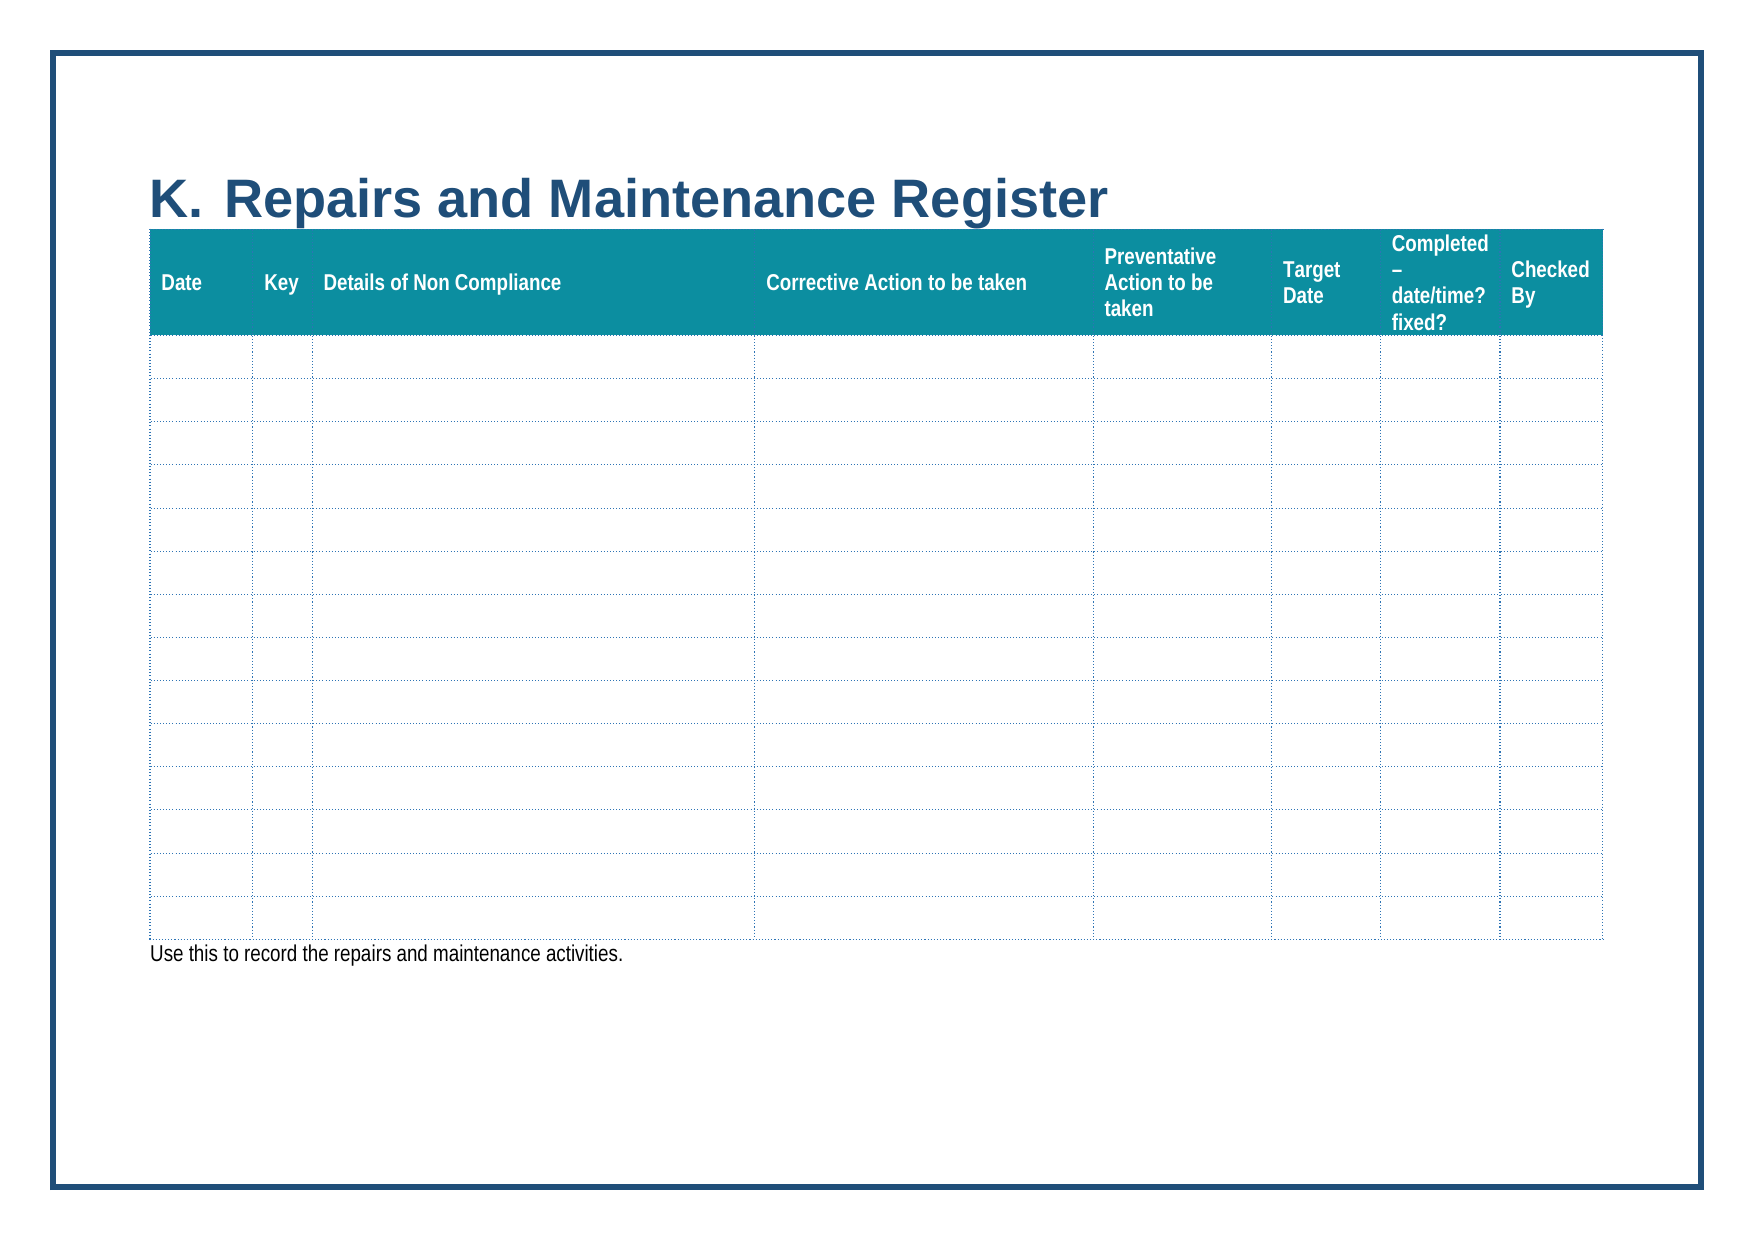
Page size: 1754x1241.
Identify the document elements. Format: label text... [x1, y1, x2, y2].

table_cell [1272, 809, 1380, 852]
table_cell [150, 421, 253, 464]
text Use this to record the repairs and maintenance activities. [150, 940, 1604, 966]
table_cell [312, 723, 755, 766]
subtitle Repairs and Maintenance Register [149, 166, 1604, 228]
table_cell [1093, 680, 1272, 723]
table_cell [150, 766, 253, 809]
table_cell [150, 551, 253, 594]
table_cell [150, 508, 253, 551]
table_cell [1093, 508, 1272, 551]
table_cell [1093, 723, 1272, 766]
table_cell [1380, 421, 1500, 464]
table_cell [253, 551, 312, 594]
table_cell [1500, 809, 1603, 852]
table_cell [1500, 766, 1603, 809]
table_cell [1272, 680, 1380, 723]
table_cell [1500, 378, 1603, 421]
table_cell [312, 594, 755, 637]
table_cell [1500, 637, 1603, 680]
table_cell [150, 594, 253, 637]
table_cell [312, 637, 755, 680]
table_cell [1093, 421, 1272, 464]
table_cell [1272, 551, 1380, 594]
table_cell [312, 809, 755, 852]
table_cell [1500, 680, 1603, 723]
table_cell [1093, 896, 1272, 939]
table_header Completed – date/time? fixed? [1380, 229, 1500, 335]
table_cell [253, 680, 312, 723]
table_header Corrective Action to be taken [755, 229, 1093, 335]
table_cell [312, 766, 755, 809]
table_cell [1272, 378, 1380, 421]
table_cell [150, 680, 253, 723]
table_cell [755, 378, 1093, 421]
table_cell [312, 853, 755, 896]
table_cell [755, 853, 1093, 896]
table_cell [755, 421, 1093, 464]
table_cell [312, 508, 755, 551]
table_cell [1380, 680, 1500, 723]
table_cell [1272, 508, 1380, 551]
table_cell [1272, 335, 1380, 378]
table_cell [1093, 853, 1272, 896]
table_cell [1380, 551, 1500, 594]
table_cell [253, 335, 312, 378]
table_cell [1500, 421, 1603, 464]
table_cell [1380, 508, 1500, 551]
table_cell [253, 766, 312, 809]
table_cell [1500, 335, 1603, 378]
table_cell [150, 335, 253, 378]
table_header Preventative Action to be taken [1093, 229, 1272, 335]
table_cell [755, 680, 1093, 723]
table_header Details of Non Compliance [312, 229, 755, 335]
table_cell [253, 637, 312, 680]
table_cell [1272, 853, 1380, 896]
table_cell [150, 896, 253, 939]
table_cell [1380, 853, 1500, 896]
table_cell [1380, 766, 1500, 809]
table_header Key [253, 229, 312, 335]
table_header Checked By [1500, 229, 1603, 335]
table_cell [312, 680, 755, 723]
table_cell [1500, 853, 1603, 896]
table_cell [1500, 723, 1603, 766]
table_cell [755, 809, 1093, 852]
table_cell [312, 551, 755, 594]
table_cell [1093, 637, 1272, 680]
table_cell [253, 421, 312, 464]
table_cell [1500, 508, 1603, 551]
table_cell [1380, 723, 1500, 766]
table_cell [312, 896, 755, 939]
table_cell [1093, 766, 1272, 809]
table_cell [1093, 809, 1272, 852]
table_cell [150, 723, 253, 766]
table_cell [1272, 421, 1380, 464]
table_cell [1500, 551, 1603, 594]
table_cell [755, 551, 1093, 594]
table_cell [1272, 896, 1380, 939]
table_cell [253, 896, 312, 939]
table_cell [1500, 896, 1603, 939]
table_cell [1380, 335, 1500, 378]
table_cell [312, 335, 755, 378]
table_cell [1093, 594, 1272, 637]
table_cell [1380, 809, 1500, 852]
table_cell [312, 421, 755, 464]
table_cell [755, 766, 1093, 809]
table_cell [1272, 723, 1380, 766]
table_cell [1272, 464, 1380, 507]
table_cell [253, 464, 312, 507]
table_cell [1500, 594, 1603, 637]
table_cell [1380, 594, 1500, 637]
table_cell [1380, 637, 1500, 680]
table_cell [755, 335, 1093, 378]
table_cell [150, 637, 253, 680]
table_cell [755, 508, 1093, 551]
table_cell [150, 378, 253, 421]
table_header Target Date [1272, 229, 1380, 335]
table_cell [755, 594, 1093, 637]
table_cell [150, 853, 253, 896]
table_cell [755, 637, 1093, 680]
table_cell [253, 508, 312, 551]
table_cell [1380, 896, 1500, 939]
table_header Date [150, 229, 253, 335]
table_cell [253, 723, 312, 766]
table_cell [1380, 464, 1500, 507]
table_cell [312, 378, 755, 421]
table_cell [1272, 766, 1380, 809]
table_cell [1272, 594, 1380, 637]
table_cell [312, 464, 755, 507]
table_cell [755, 723, 1093, 766]
table_cell [1380, 378, 1500, 421]
table_cell [253, 809, 312, 852]
table_cell [1093, 378, 1272, 421]
table_cell [150, 464, 253, 507]
table_cell [755, 464, 1093, 507]
table_cell [1500, 464, 1603, 507]
table_cell [1093, 464, 1272, 507]
table_cell [253, 853, 312, 896]
table_cell [150, 809, 253, 852]
table_cell [755, 896, 1093, 939]
table_cell [1093, 551, 1272, 594]
table_cell [1272, 637, 1380, 680]
table_cell [253, 378, 312, 421]
table_cell [253, 594, 312, 637]
table_cell [1093, 335, 1272, 378]
